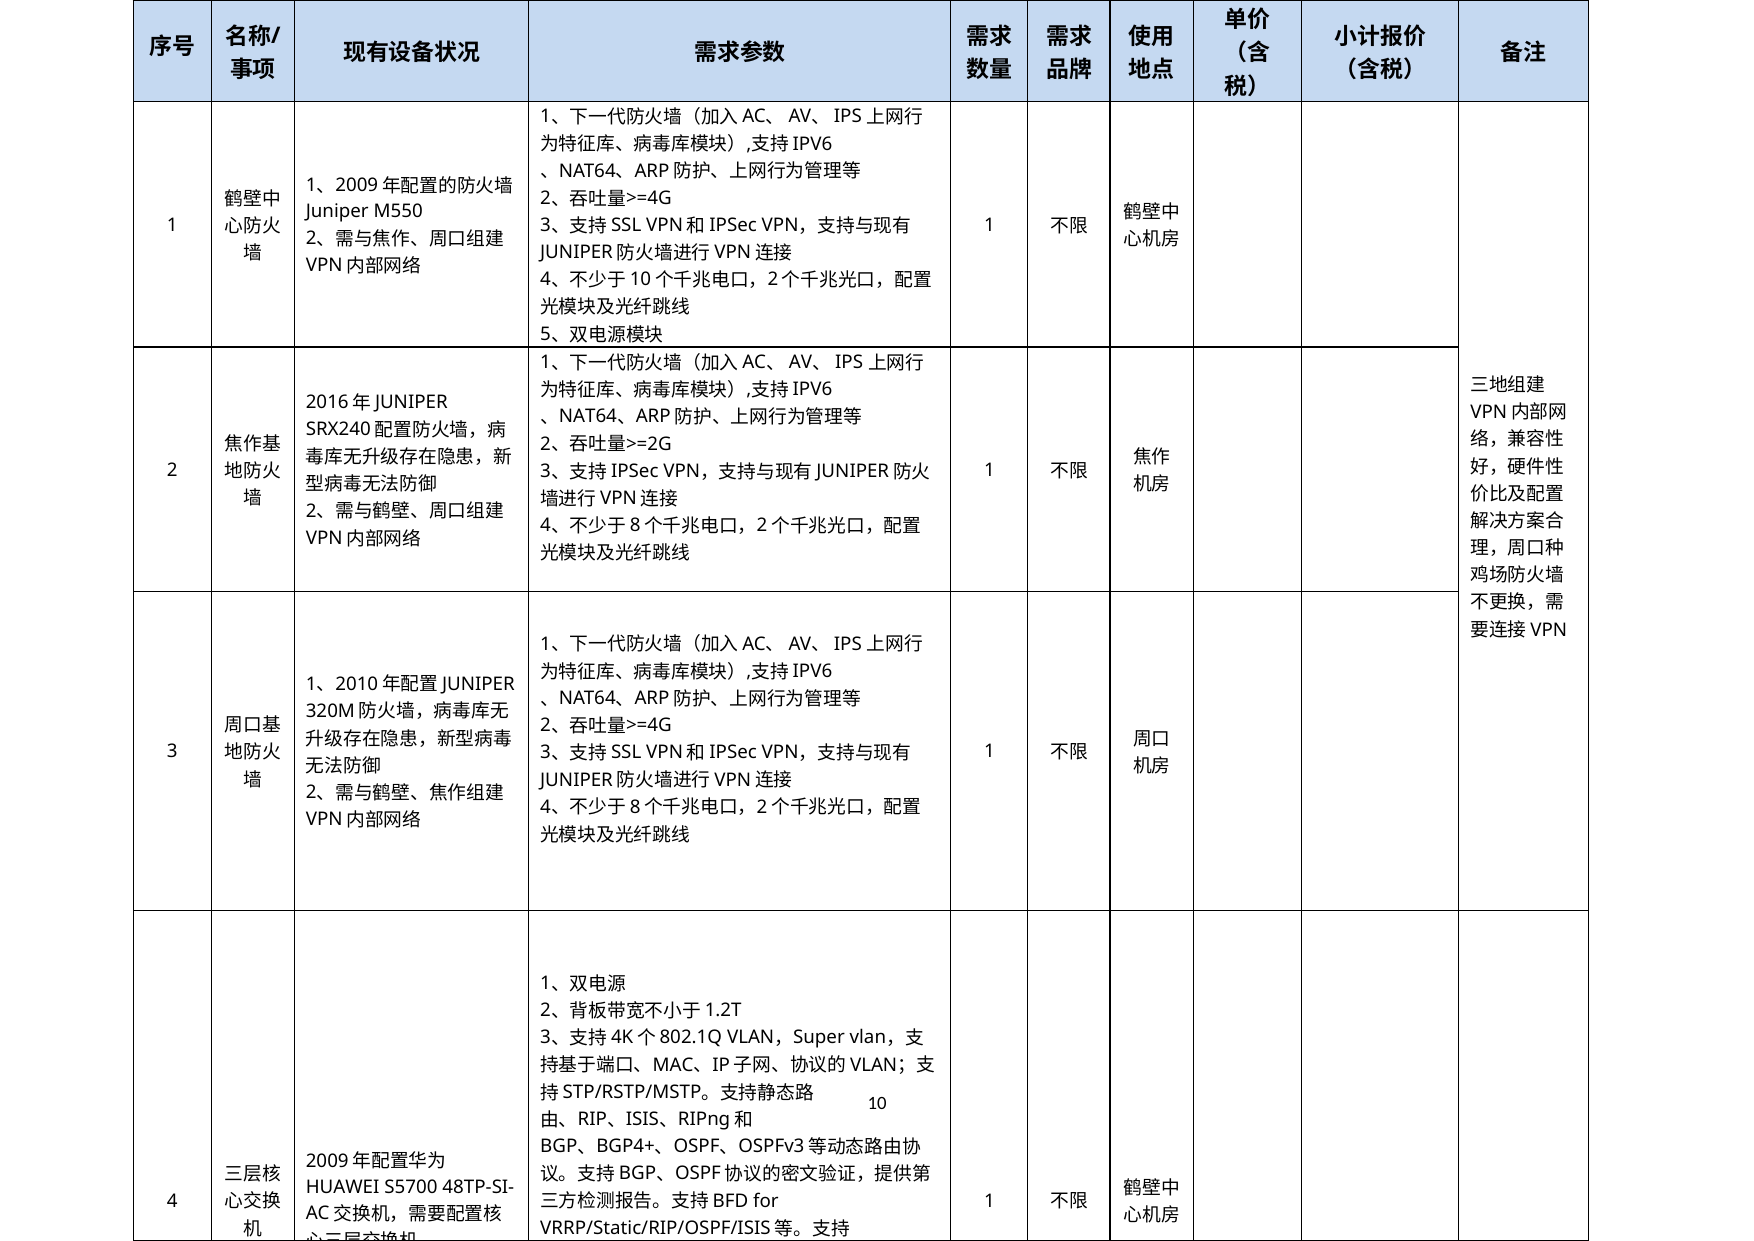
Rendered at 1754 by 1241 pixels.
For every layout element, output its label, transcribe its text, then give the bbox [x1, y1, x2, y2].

table_header 需求品牌 [1028, 1, 1109, 101]
table_header 单价 （含税） [1194, 1, 1301, 101]
table_cell 1、双电源 2、背板带宽不小于1.2T 3、支持4K个802.1Q VLAN，Super vlan，支持基于端口、MAC、IP子网、协议的VLAN；支持STP/RSTP/MSTP。支持静态路由、RIP、ISIS、RIPng和BGP、BGP4+、OSPF、OSPFv3等动态路由协议。支持BGP、OSPF协议的密文验证，提供第三方检测报告。支持BFD for VRRP/Static/RIP/OSPF/ISIS等。支持IGMP、IGMP Snooping；支持PIM-SM、PIM-DM等三层组播协议。持手工隧道、支持ISATAP、支持6to4隧道，支持IPV4/IPV6双栈功能； 4、配置不少于24个千兆电口，不少于20个光口（支持千兆、万兆自适应），需配置10套光模块及光纤跳线 [529, 911, 950, 1240]
table_cell [1459, 911, 1588, 1240]
table_cell [1194, 592, 1301, 909]
table_cell 鹤壁中心机房 [1111, 102, 1193, 346]
table_cell 1、下一代防火墙（加入AC、 AV、 IPS 上网行为特征库、病毒库模块）,支持IPV6 、NAT64、ARP防护、上网行为管理等 2、吞吐量>=4G 3、支持SSL VPN和IPSec VPN，支持与现有JUNIPER防火墙进行VPN连接 4、不少于8个千兆电口，2个千兆光口，配置光模块及光纤跳线 [529, 592, 950, 909]
table_cell 2016年JUNIPER SRX240配置防火墙，病毒库无升级存在隐患，新型病毒无法防御 2、需与鹤壁、周口组建VPN内部网络 [295, 348, 528, 591]
table_header 名称/事项 [212, 1, 294, 101]
table_cell 1、2010年配置JUNIPER 320M防火墙，病毒库无升级存在隐患，新型病毒无法防御 2、需与鹤壁、焦作组建VPN内部网络 [295, 592, 528, 909]
table_cell 1、2009年配置的防火墙Juniper M550 2、需与焦作、周口组建VPN内部网络 [295, 102, 528, 346]
table_cell [1194, 348, 1301, 591]
table_cell 鹤壁中心机房 [1111, 911, 1193, 1240]
table_cell 不限 [1028, 911, 1109, 1240]
table_cell 4 [134, 911, 211, 1240]
table_header 备注 [1459, 1, 1588, 101]
table_cell 1 [951, 592, 1027, 909]
table_header 需求参数 [529, 1, 950, 101]
table_header 需求数量 [951, 1, 1027, 101]
table_cell 1 [134, 102, 211, 346]
table_cell [1194, 102, 1301, 346]
table_cell 焦作基地防火墙 [212, 348, 294, 591]
table_cell 3 [134, 592, 211, 909]
table_cell 周口基地防火墙 [212, 592, 294, 909]
table_cell 不限 [1028, 592, 1109, 909]
table_cell [1302, 592, 1458, 909]
table_cell 三地组建VPN内部网络，兼容性好，硬件性价比及配置解决方案合理，周口种鸡场防火墙不更换，需要连接VPN [1459, 102, 1588, 909]
table_header 使用地点 [1111, 1, 1193, 101]
table_cell 1 [951, 102, 1027, 346]
table_cell 2 [134, 348, 211, 591]
table_cell 焦作 机房 [1111, 348, 1193, 591]
table_cell 鹤壁中心防火墙 [212, 102, 294, 346]
table_header 小计报价 （含税） [1302, 1, 1458, 101]
table_cell [1302, 102, 1458, 346]
table_cell 不限 [1028, 102, 1109, 346]
table_header 序号 [134, 1, 211, 101]
table_cell [1302, 911, 1458, 1240]
table_cell 1 [951, 348, 1027, 591]
table_cell 不限 [1028, 348, 1109, 591]
table_cell [1194, 911, 1301, 1240]
table_cell 周口 机房 [1111, 592, 1193, 909]
table_cell 1、下一代防火墙（加入AC、 AV、 IPS 上网行为特征库、病毒库模块）,支持IPV6 、NAT64、ARP防护、上网行为管理等 2、吞吐量>=4G 3、支持SSL VPN和IPSec VPN，支持与现有JUNIPER防火墙进行VPN连接 4、不少于10个千兆电口，2个千兆光口，配置光模块及光纤跳线 5、双电源模块 [529, 102, 950, 346]
table_header 现有设备状况 [295, 1, 528, 101]
table_cell 1、下一代防火墙（加入AC、 AV、 IPS 上网行为特征库、病毒库模块）,支持IPV6 、NAT64、ARP防护、上网行为管理等 2、吞吐量>=2G 3、支持IPSec VPN，支持与现有JUNIPER防火墙进行VPN连接 4、不少于8个千兆电口，2个千兆光口，配置光模块及光纤跳线 [529, 348, 950, 591]
table_cell [1302, 348, 1458, 591]
table_cell 1 [951, 911, 1027, 1240]
table_cell 三层核心交换机 [212, 911, 294, 1240]
table_cell 2009年配置华为HUAWEI S5700 48TP-SI-AC交换机，需要配置核心三层交换机 [295, 911, 528, 1240]
